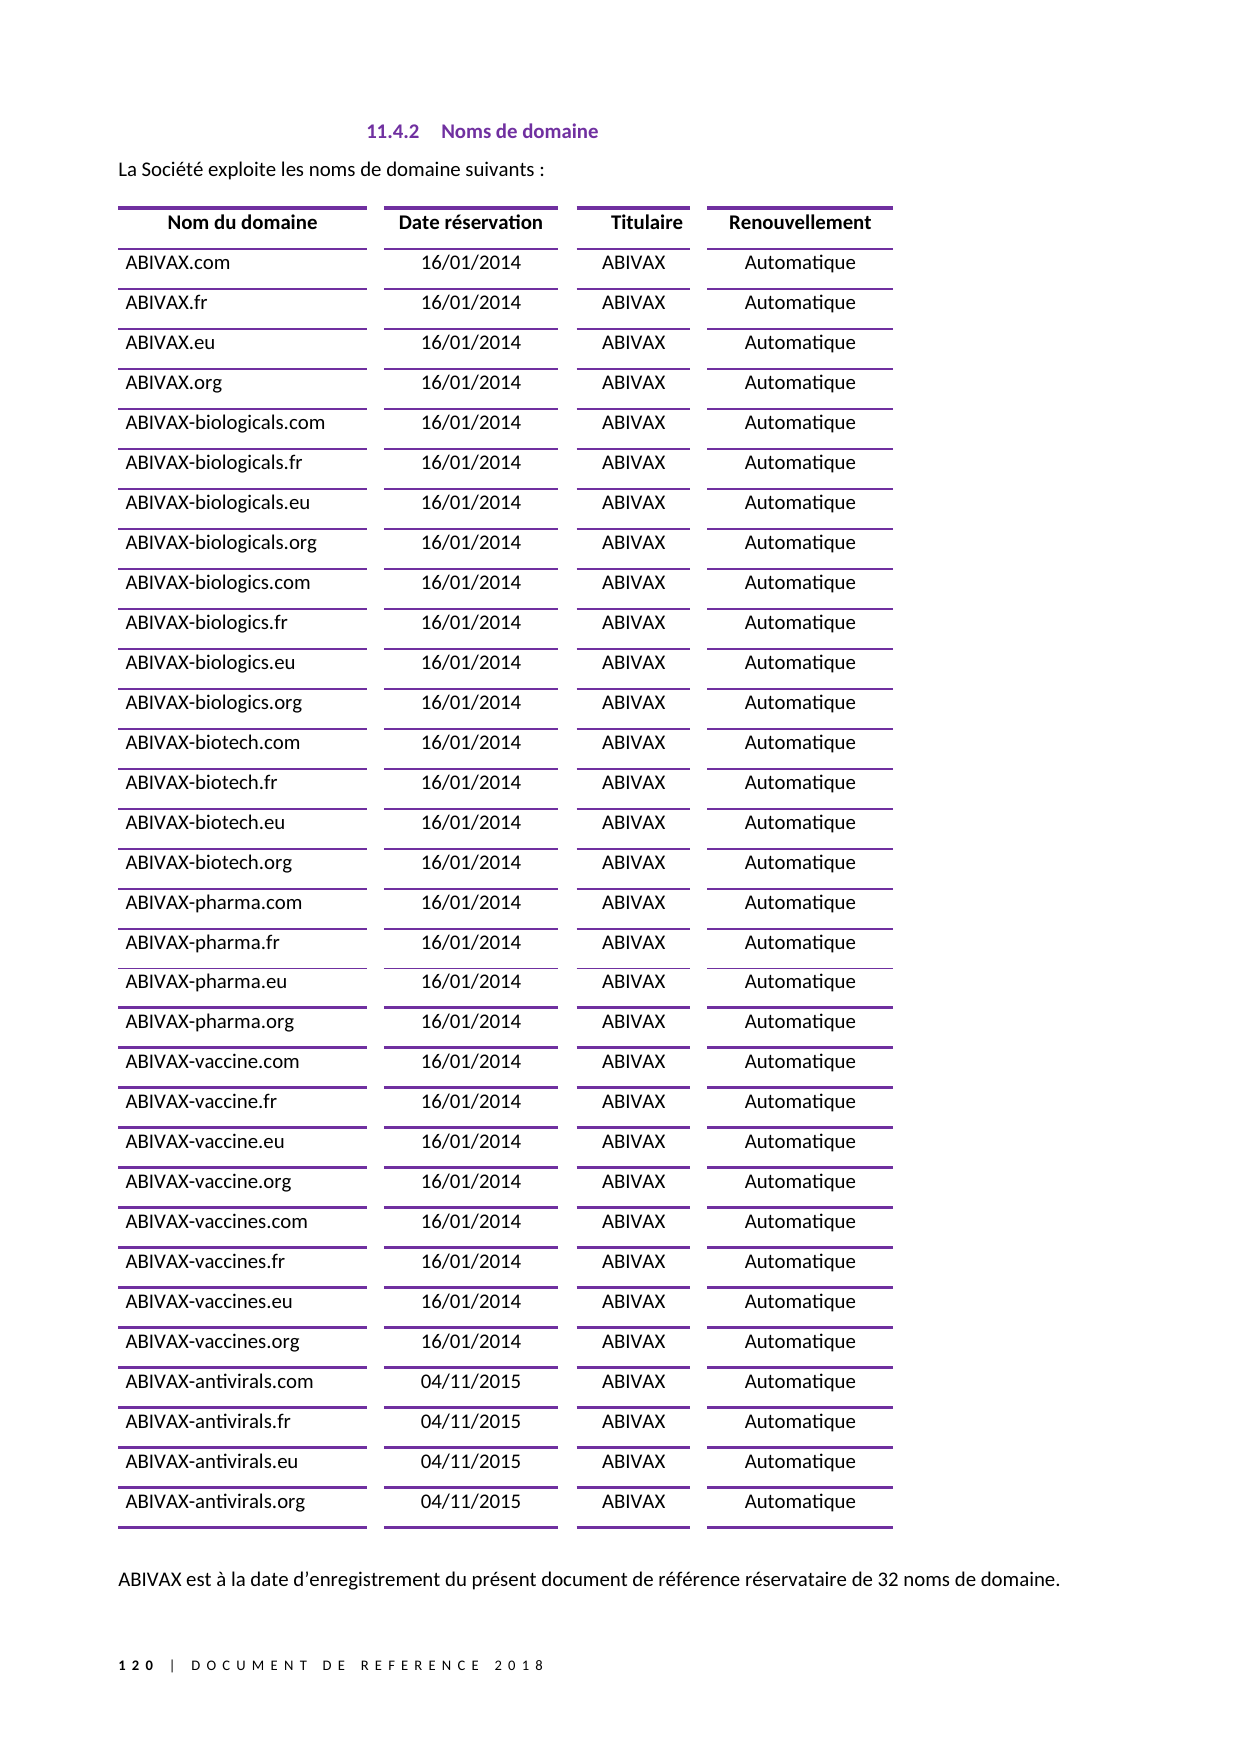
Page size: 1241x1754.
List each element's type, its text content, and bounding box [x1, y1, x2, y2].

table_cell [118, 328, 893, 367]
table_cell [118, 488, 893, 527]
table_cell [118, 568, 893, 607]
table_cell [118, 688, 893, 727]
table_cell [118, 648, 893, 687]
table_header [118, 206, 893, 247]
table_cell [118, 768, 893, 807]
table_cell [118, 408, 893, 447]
text La Société exploite les noms de domaine suivants : [118, 156, 1122, 181]
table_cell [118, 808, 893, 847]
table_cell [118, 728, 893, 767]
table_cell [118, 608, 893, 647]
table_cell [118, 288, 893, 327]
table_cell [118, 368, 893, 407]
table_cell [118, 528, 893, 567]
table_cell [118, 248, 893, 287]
list Noms de domaine [366, 118, 1122, 143]
text ABIVAX est à la date d’enregistrement du présent document de référence réservataire de 32 noms de domaine. [118, 1566, 1122, 1592]
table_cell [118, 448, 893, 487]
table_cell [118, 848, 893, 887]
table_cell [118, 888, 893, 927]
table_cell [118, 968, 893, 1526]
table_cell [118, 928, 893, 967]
